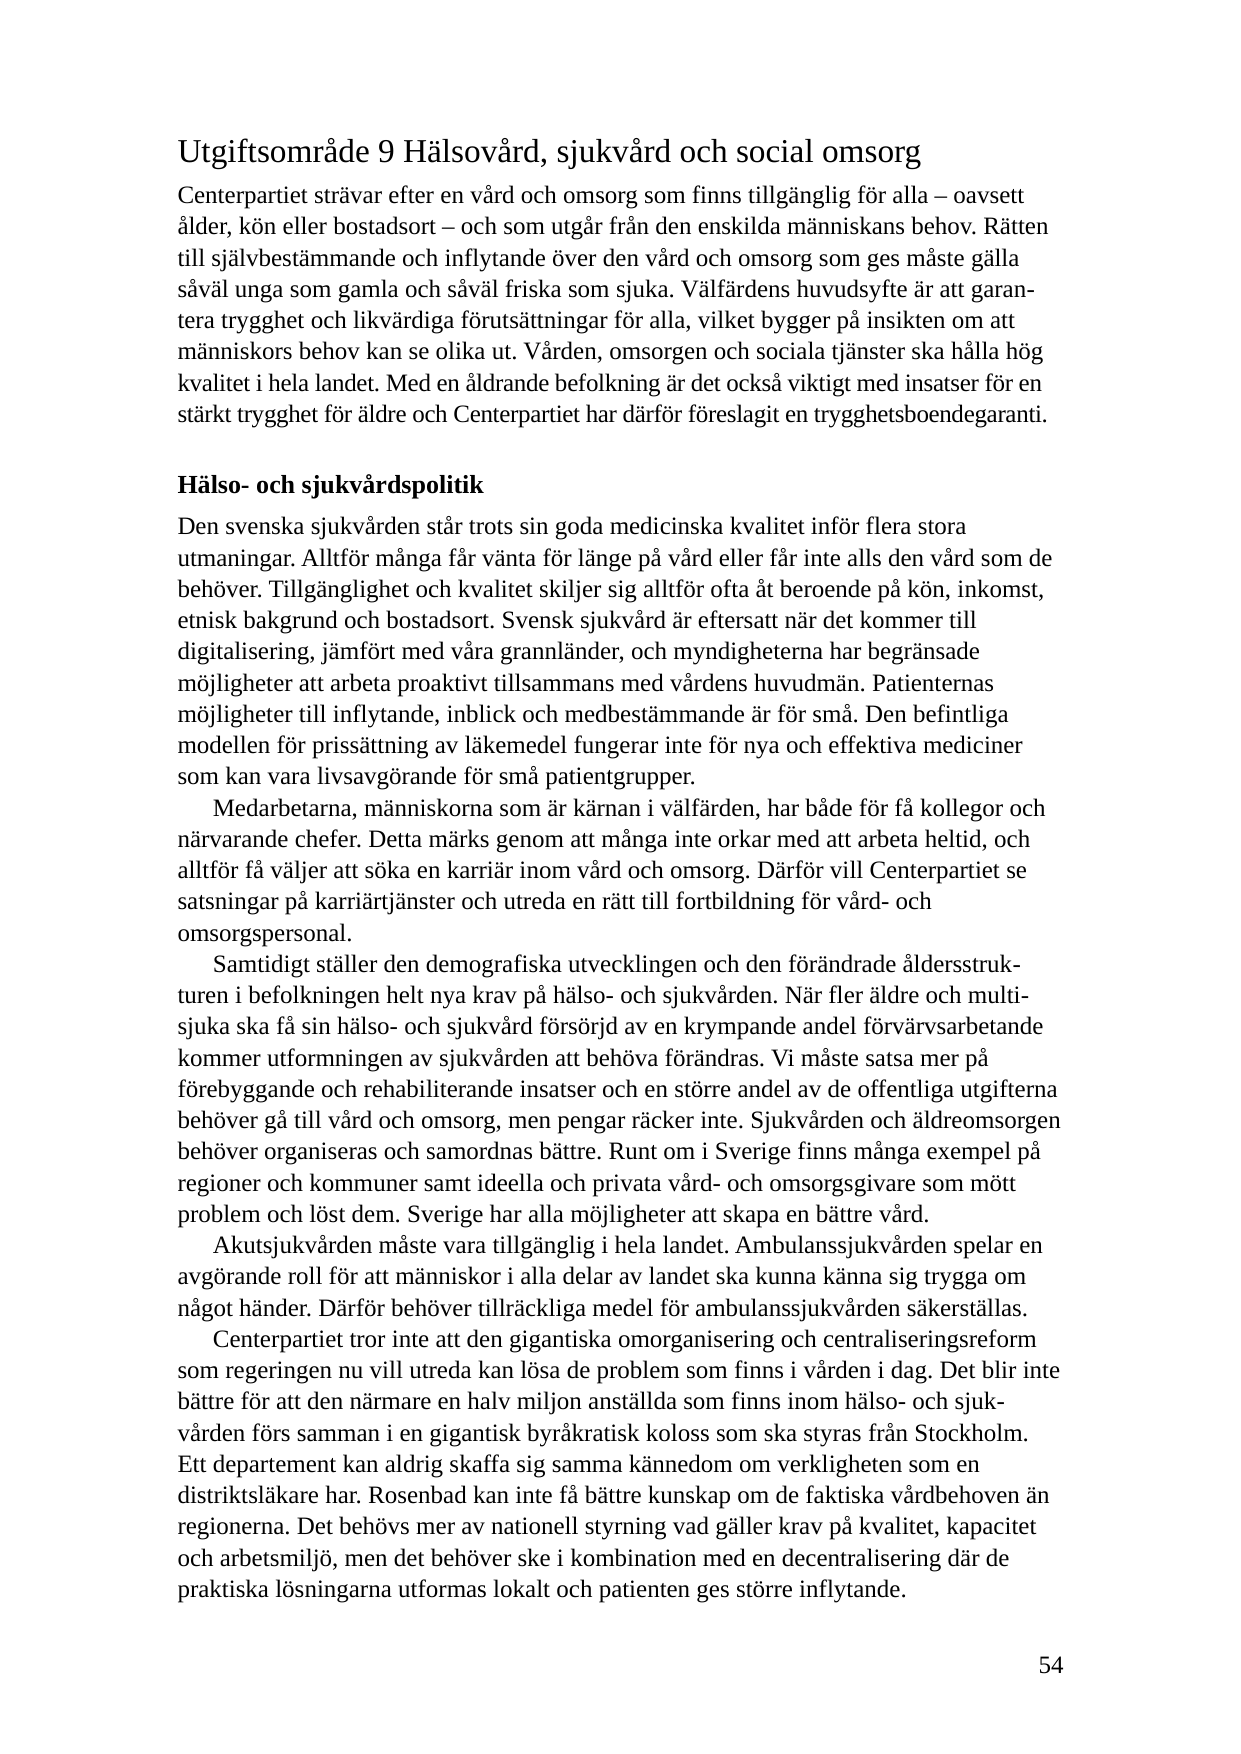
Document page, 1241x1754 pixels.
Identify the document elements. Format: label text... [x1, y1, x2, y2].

text Medarbetarna, människorna som är kärnan i välfärden, har både för få kollegor och närvarande chefer. Detta märks genom att många inte orkar med att arbeta heltid, och alltför få väljer att söka en karriär inom vård och omsorg. Därför vill Centerpartiet se satsningar på karriärtjänster och utreda en rätt till fortbildning för vård- och omsorgspersonal. [177, 790, 1063, 946]
text Centerpartiet strävar efter en vård och omsorg som finns tillgänglig för alla – oavsett ålder, kön eller bostadsort – och som utgår från den enskilda människans behov. Rätten till självbestämmande och inflytande över den vård och omsorg som ges måste gälla såväl unga som gamla och såväl friska som sjuka. Välfärdens huvudsyfte är att garantera trygghet och likvärdiga förutsättningar för alla, vilket bygger på insikten om att människors behov kan se olika ut. Vården, omsorgen och sociala tjänster ska hålla hög kvalitet i hela landet. Med en åldrande befolkning är det också viktigt med insatser för en stärkt trygghet för äldre och Centerpartiet har därför föreslagit en trygghetsboendegaranti. [177, 178, 1063, 428]
subtitle Utgiftsområde 9 Hälsovård, sjukvård och social omsorg [177, 134, 1063, 169]
text Den svenska sjukvården står trots sin goda medicinska kvalitet inför flera stora utmaningar. Alltför många får vänta för länge på vård eller får inte alls den vård som de behöver. Tillgänglighet och kvalitet skiljer sig alltför ofta åt beroende på kön, inkomst, etnisk bakgrund och bostadsort. Svensk sjukvård är eftersatt när det kommer till digitalisering, jämfört med våra grannländer, och myndigheterna har begränsade möjligheter att arbeta proaktivt tillsammans med vårdens huvudmän. Patienternas möjligheter till inflytande, inblick och medbestämmande är för små. Den befintliga modellen för prissättning av läkemedel fungerar inte för nya och effektiva mediciner som kan vara livsavgörande för små patientgrupper. [177, 509, 1063, 790]
text Centerpartiet tror inte att den gigantiska omorganisering och centraliseringsreform som regeringen nu vill utreda kan lösa de problem som finns i vården i dag. Det blir inte bättre för att den närmare en halv miljon anställda som finns inom hälso- och sjukvården förs samman i en gigantisk byråkratisk koloss som ska styras från Stockholm. Ett departement kan aldrig skaffa sig samma kännedom om verkligheten som en distriktsläkare har. Rosenbad kan inte få bättre kunskap om de faktiska vårdbehoven än regionerna. Det behövs mer av nationell styrning vad gäller krav på kvalitet, kapacitet och arbetsmiljö, men det behöver ske i kombination med en decentralisering där de praktiska lösningarna utformas lokalt och patienten ges större inflytande. [177, 1321, 1063, 1603]
text Akutsjukvården måste vara tillgänglig i hela landet. Ambulanssjukvården spelar en avgörande roll för att människor i alla delar av landet ska kunna känna sig trygga om något händer. Därför behöver tillräckliga medel för ambulanssjukvården säkerställas. [177, 1228, 1063, 1321]
text Samtidigt ställer den demografiska utvecklingen och den förändrade åldersstrukturen i befolkningen helt nya krav på hälso- och sjukvården. När fler äldre och multisjuka ska få sin hälso- och sjukvård försörjd av en krympande andel förvärvsarbetande kommer utformningen av sjukvården att behöva förändras. Vi måste satsa mer på förebyggande och rehabiliterande insatser och en större andel av de offentliga utgifterna behöver gå till vård och omsorg, men pengar räcker inte. Sjukvården och äldreomsorgen behöver organiseras och samordnas bättre. Runt om i Sverige finns många exempel på regioner och kommuner samt ideella och privata vård- och omsorgsgivare som mött problem och löst dem. Sverige har alla möjligheter att skapa en bättre vård. [177, 946, 1063, 1228]
subtitle Hälso- och sjukvårdspolitik [177, 465, 1063, 501]
